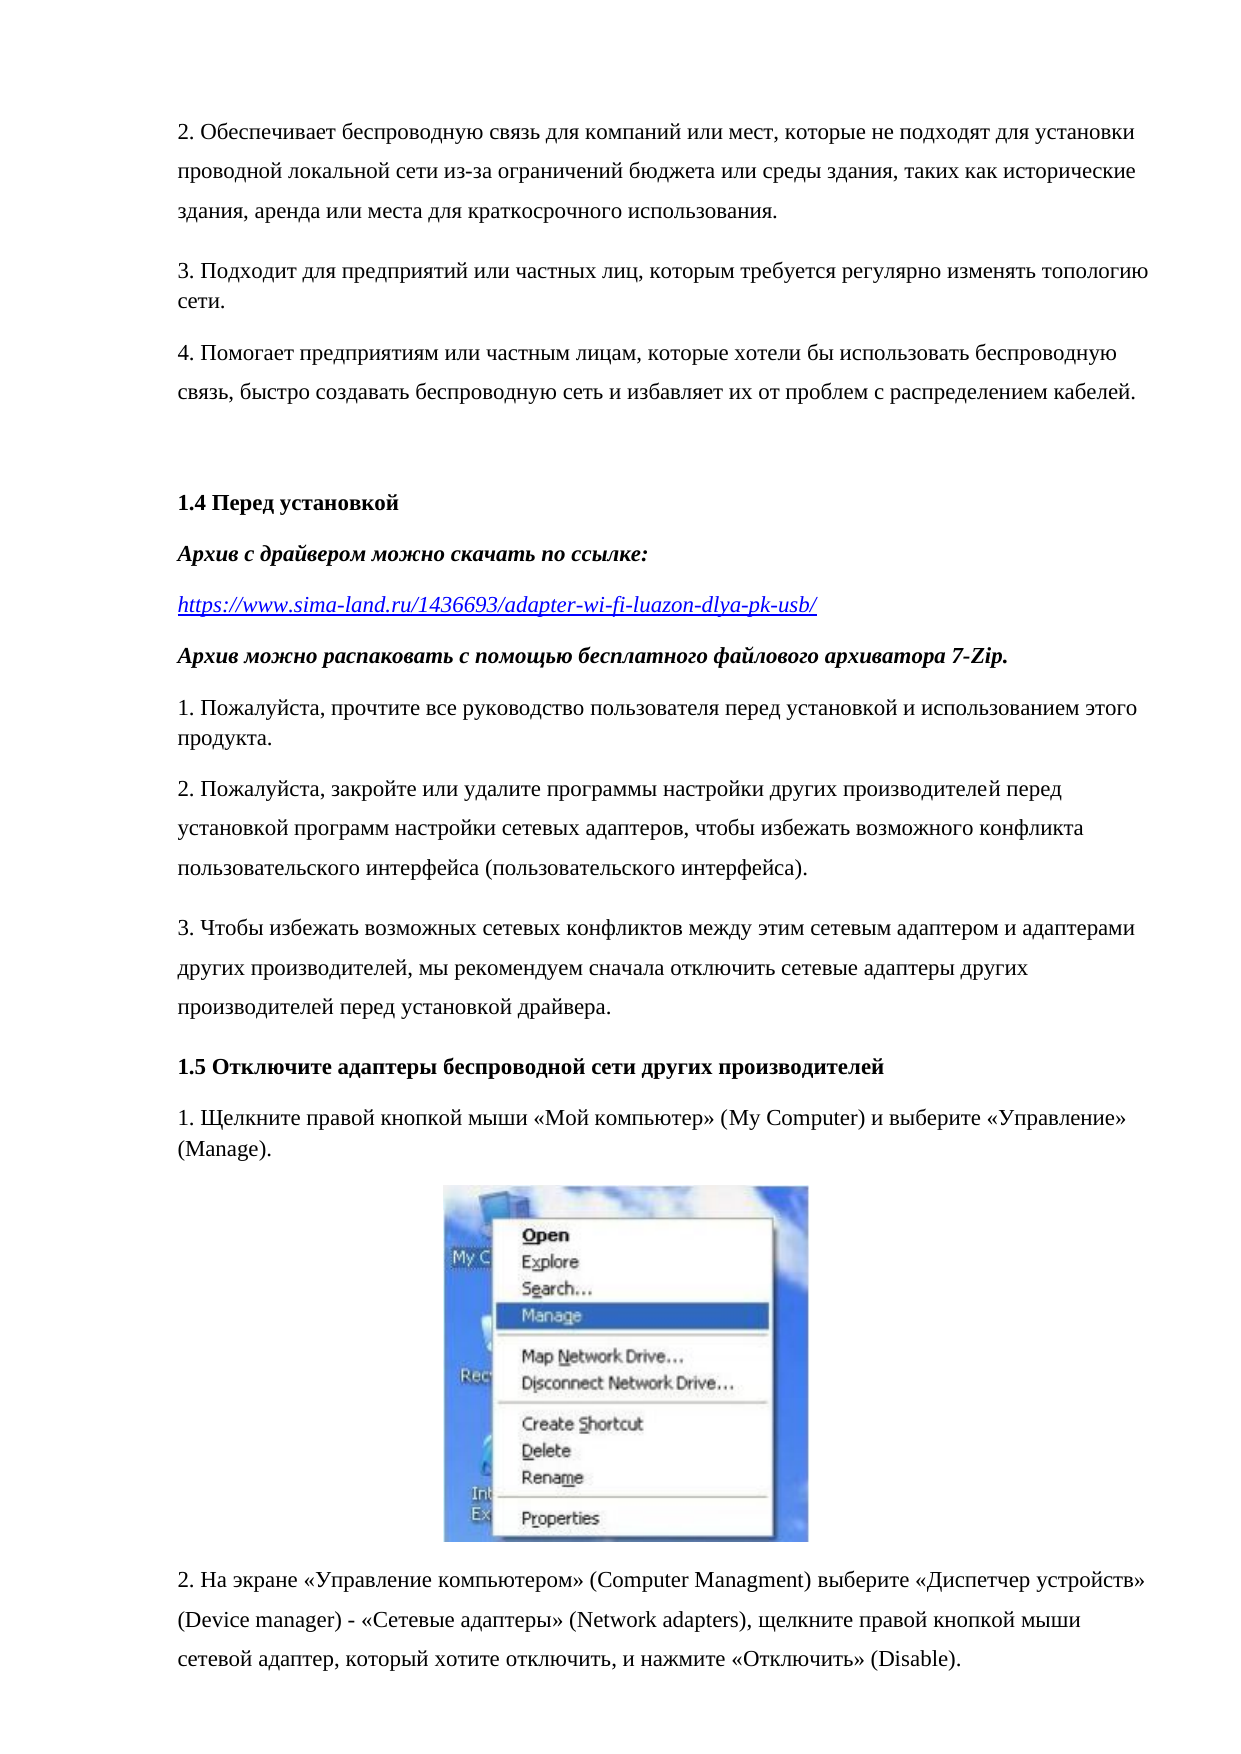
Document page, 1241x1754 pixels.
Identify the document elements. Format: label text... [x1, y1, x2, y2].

text 4. Помогает предприятиям или частным лицам, которые хотели бы использовать беспроводную связь, быстро создавать беспроводную сеть и избавляет их от проблем с распределением кабелей. [177, 339, 1152, 404]
text Архив можно распаковать с помощью бесплатного файлового архиватора 7-Zip. [177, 643, 1152, 669]
text Архив с драйвером можно скачать по ссылке: [177, 541, 1152, 567]
text 2. На экране «Управление компьютером» (Computer Managment) выберите «Диспетчер устройств» (Device manager) - «Сетевые адаптеры» (Network adapters), щелкните правой кнопкой мыши сетевой адаптер, который хотите отключить, и нажмите «Отключить» (Disable). [177, 1567, 1152, 1672]
text 1. Щелкните правой кнопкой мыши «Мой компьютер» (My Computer) и выберите «Управление» (Manage). [177, 1104, 1152, 1161]
text 2. Пожалуйста, закройте или удалите программы настройки других производителей перед установкой программ настройки сетевых адаптеров, чтобы избежать возможного конфликта пользовательского интерфейса (пользовательского интерфейса). [177, 775, 1152, 880]
text 2. Обеспечивает беспроводную связь для компаний или мест, которые не подходят для установки проводной локальной сети из-за ограничений бюджета или среды здания, таких как исторические здания, аренда или места для краткосрочного использования. [177, 118, 1152, 223]
text 3. Чтобы избежать возможных сетевых конфликтов между этим сетевым адаптером и адаптерами других производителей, мы рекомендуем сначала отключить сетевые адаптеры других производителей перед установкой драйвера. [177, 914, 1152, 1019]
picture [443, 1185, 810, 1542]
text 1. Пожалуйста, прочтите все руководство пользователя перед установкой и использованием этого продукта. [177, 694, 1152, 750]
text https://www.sima-land.ru/1436693/adapter-wi-fi-luazon-dlya-pk-usb/ [177, 592, 1152, 618]
text 1.4 Перед установкой [177, 489, 1152, 516]
text 1.5 Отключите адаптеры беспроводной сети других производителей [177, 1053, 1152, 1080]
text 3. Подходит для предприятий или частных лиц, которым требуется регулярно изменять топологию сети. [177, 257, 1152, 314]
